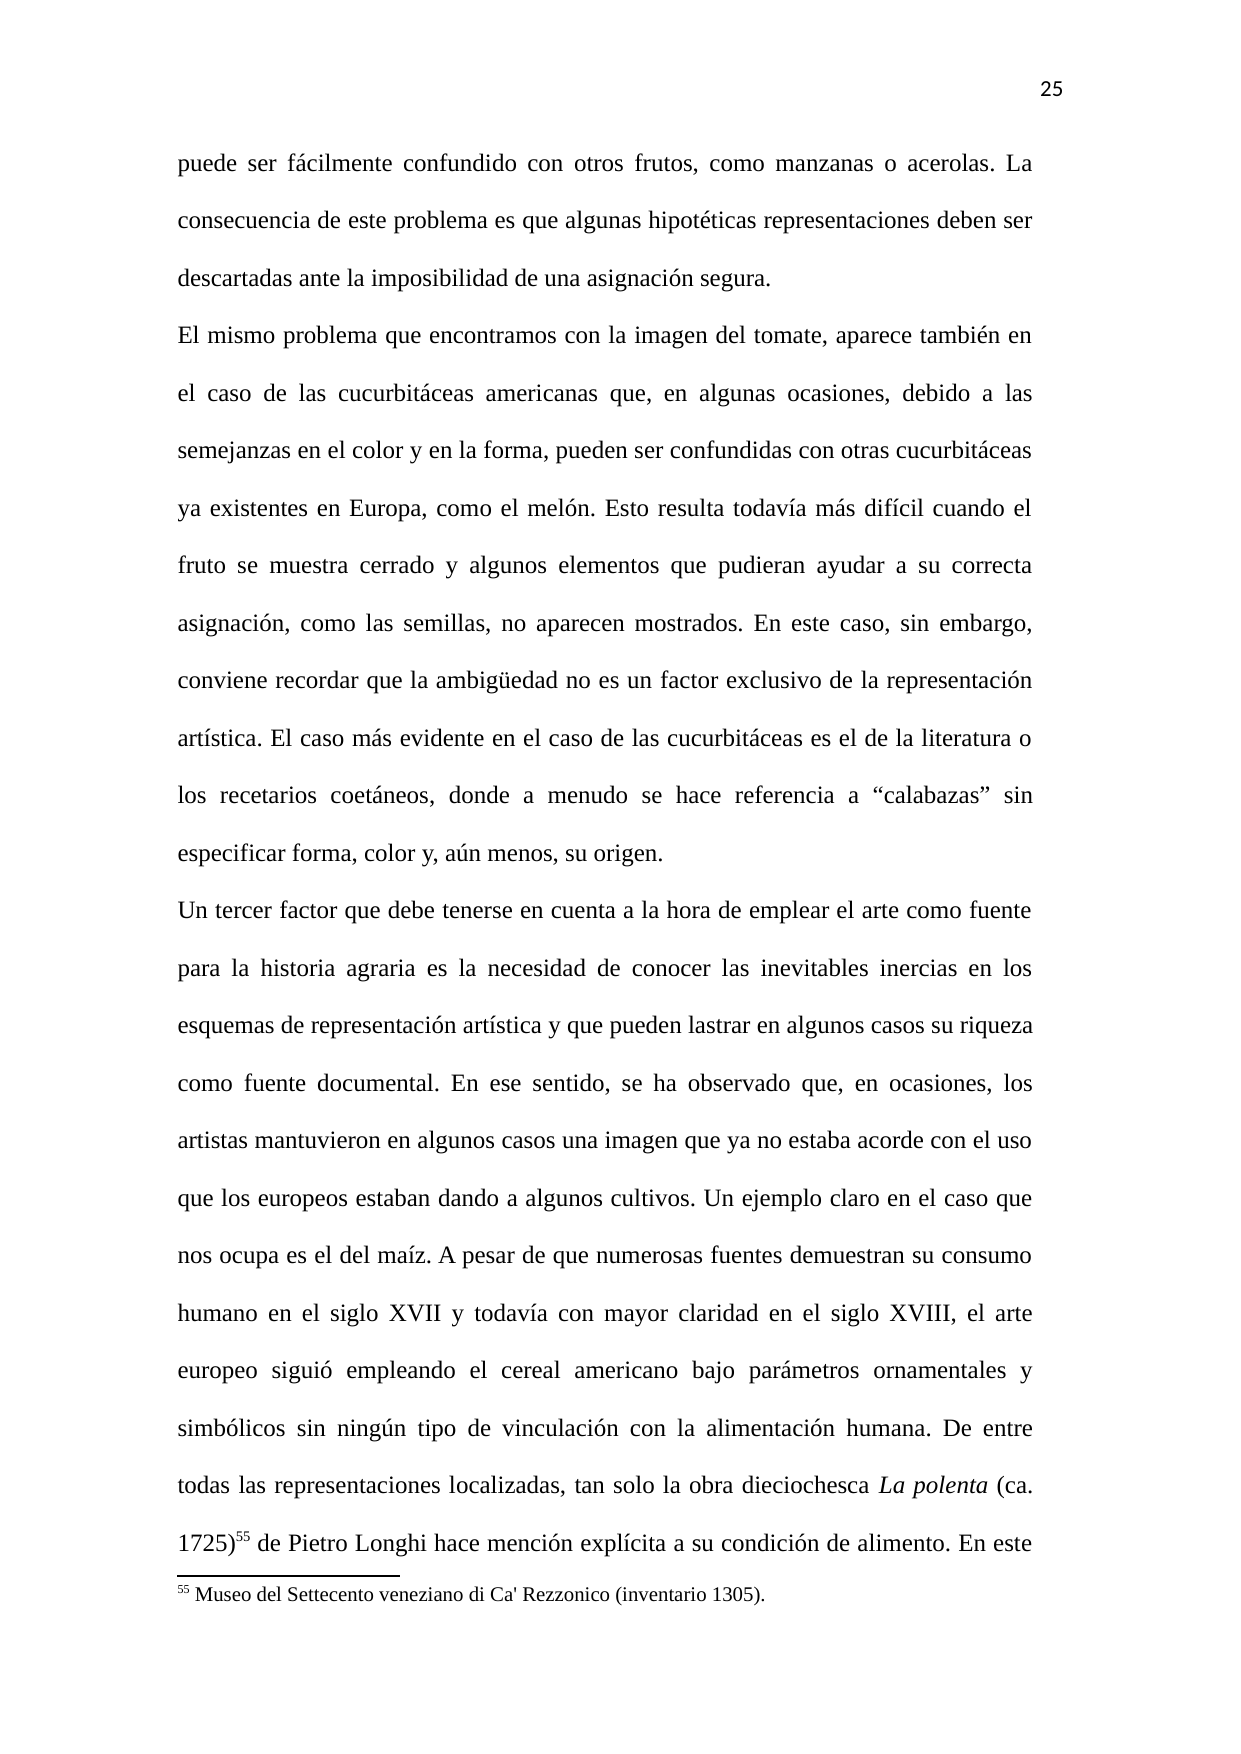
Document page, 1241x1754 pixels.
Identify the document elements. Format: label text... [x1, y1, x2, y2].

text El mismo problema que encontramos con la imagen del tomate, aparece también en el caso de las cucurbitáceas americanas que, en algunas ocasiones, debido a las semejanzas en el color y en la forma, pueden ser confundidas con otras cucurbitáceas ya existentes en Europa, como el melón. Esto resulta todavía más difícil cuando el fruto se muestra cerrado y algunos elementos que pudieran ayudar a su correcta asignación, como las semillas, no aparecen mostrados. En este caso, sin embargo, conviene recordar que la ambigüedad no es un factor exclusivo de la representación artística. El caso más evidente en el caso de las cucurbitáceas es el de la literatura o los recetarios coetáneos, donde a menudo se hace referencia a “calabazas” sin especificar forma, color y, aún menos, su origen. [177, 320, 1033, 866]
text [177, 148, 1033, 291]
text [177, 895, 1033, 1556]
